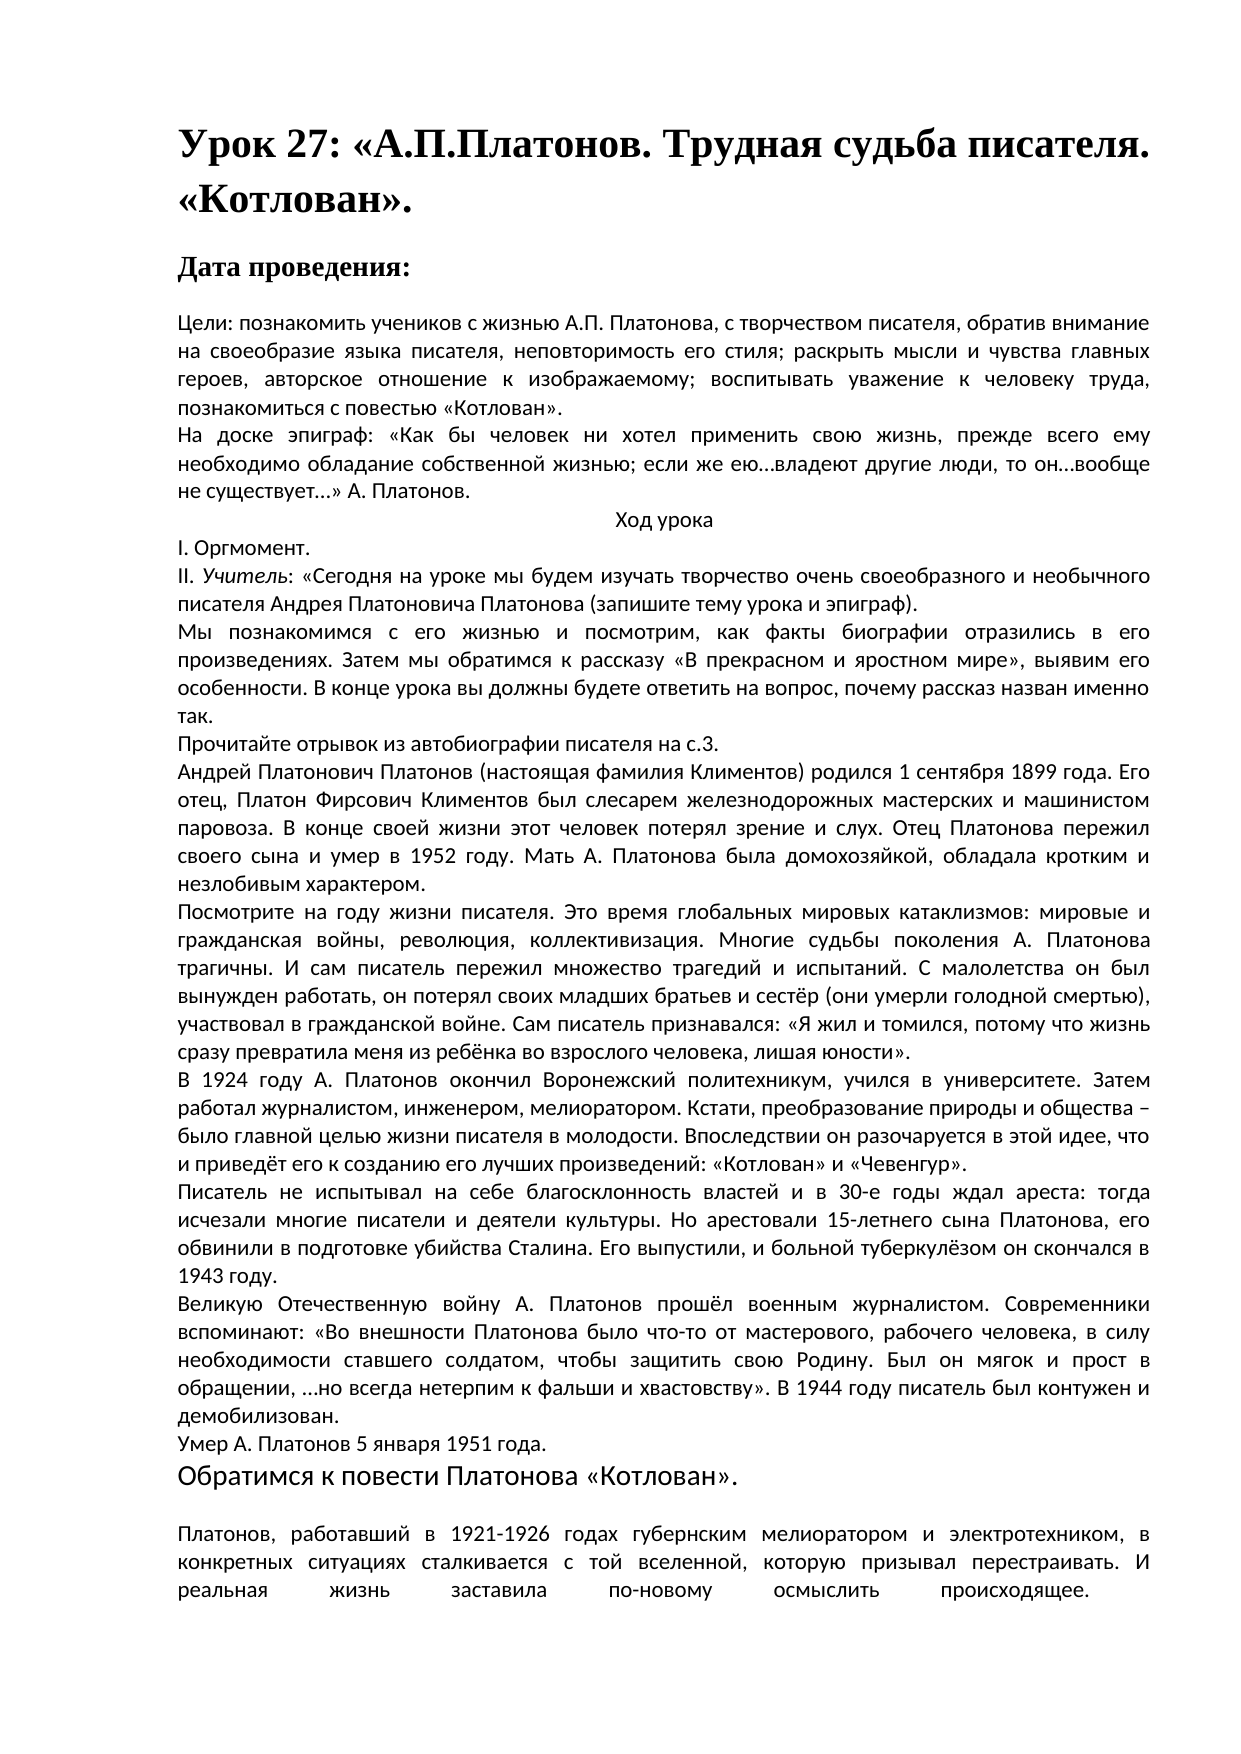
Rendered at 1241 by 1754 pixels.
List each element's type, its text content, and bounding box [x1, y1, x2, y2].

text Мы познакомимся с его жизнью и посмотрим, как факты биографии отразились в его произведениях. Затем мы обратимся к рассказу «В прекрасном и яростном мире», выявим его особенности. В конце урока вы должны будете ответить на вопрос, почему рассказ назван именно так. [177, 617, 1152, 729]
text Андрей Платонович Платонов (настоящая фамилия Климентов) родился 1 сентября 1899 года. Его отец, Платон Фирсович Климентов был слесарем железнодорожных мастерских и машинистом паровоза. В конце своей жизни этот человек потерял зрение и слух. Отец Платонова пережил своего сына и умер в 1952 году. Мать А. Платонова была домохозяйкой, обладала кротким и незлобивым характером. [177, 757, 1152, 897]
text Великую Отечественную войну А. Платонов прошёл военным журналистом. Современники вспоминают: «Во внешности Платонова было что-то от мастерового, рабочего человека, в силу необходимости ставшего солдатом, чтобы защитить свою Родину. Был он мягок и прост в обращении, …но всегда нетерпим к фальши и хвастовству». В 1944 году писатель был контужен и демобилизован. [177, 1289, 1152, 1429]
text На доске эпиграф: «Как бы человек ни хотел применить свою жизнь, прежде всего ему необходимо обладание собственной жизнью; если же ею…владеют другие люди, то он…вообще не существует…» А. Платонов. [177, 421, 1152, 505]
text Ход урока [177, 505, 1152, 533]
text Дата проведения: [177, 249, 1152, 283]
text Прочитайте отрывок из автобиографии писателя на с.3. [177, 729, 1152, 757]
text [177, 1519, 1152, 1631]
text Цели: познакомить учеников с жизнью А.П. Платонова, с творчеством писателя, обратив внимание на своеобразие языка писателя, неповторимость его стиля; раскрыть мысли и чувства главных героев, авторское отношение к изображаемому; воспитывать уважение к человеку труда, познакомиться с повестью «Котлован». [177, 308, 1152, 421]
text Урок 27: «А.П.Платонов. Трудная судьба писателя. «Котлован». [177, 118, 1152, 221]
text II. Учитель: «Сегодня на уроке мы будем изучать творчество очень своеобразного и необычного писателя Андрея Платоновича Платонова (запишите тему урока и эпиграф). [177, 561, 1152, 617]
text Писатель не испытывал на себе благосклонность властей и в 30-е годы ждал ареста: тогда исчезали многие писатели и деятели культуры. Но арестовали 15-летнего сына Платонова, его обвинили в подготовке убийства Сталина. Его выпустили, и больной туберкулёзом он скончался в 1943 году. [177, 1177, 1152, 1289]
text Обратимся к повести Платонова «Котлован». [177, 1457, 1152, 1493]
text Посмотрите на году жизни писателя. Это время глобальных мировых катаклизмов: мировые и гражданская войны, революция, коллективизация. Многие судьбы поколения А. Платонова трагичны. И сам писатель пережил множество трагедий и испытаний. С малолетства он был вынужден работать, он потерял своих младших братьев и сестёр (они умерли голодной смертью), участвовал в гражданской войне. Сам писатель признавался: «Я жил и томился, потому что жизнь сразу превратила меня из ребёнка во взрослого человека, лишая юности». [177, 897, 1152, 1065]
text I. Оргмомент. [177, 533, 1152, 561]
text В 1924 году А. Платонов окончил Воронежский политехникум, учился в университете. Затем работал журналистом, инженером, мелиоратором. Кстати, преобразование природы и общества – было главной целью жизни писателя в молодости. Впоследствии он разочаруется в этой идее, что и приведёт его к созданию его лучших произведений: «Котлован» и «Чевенгур». [177, 1065, 1152, 1177]
text Умер А. Платонов 5 января 1951 года. [177, 1429, 1152, 1457]
